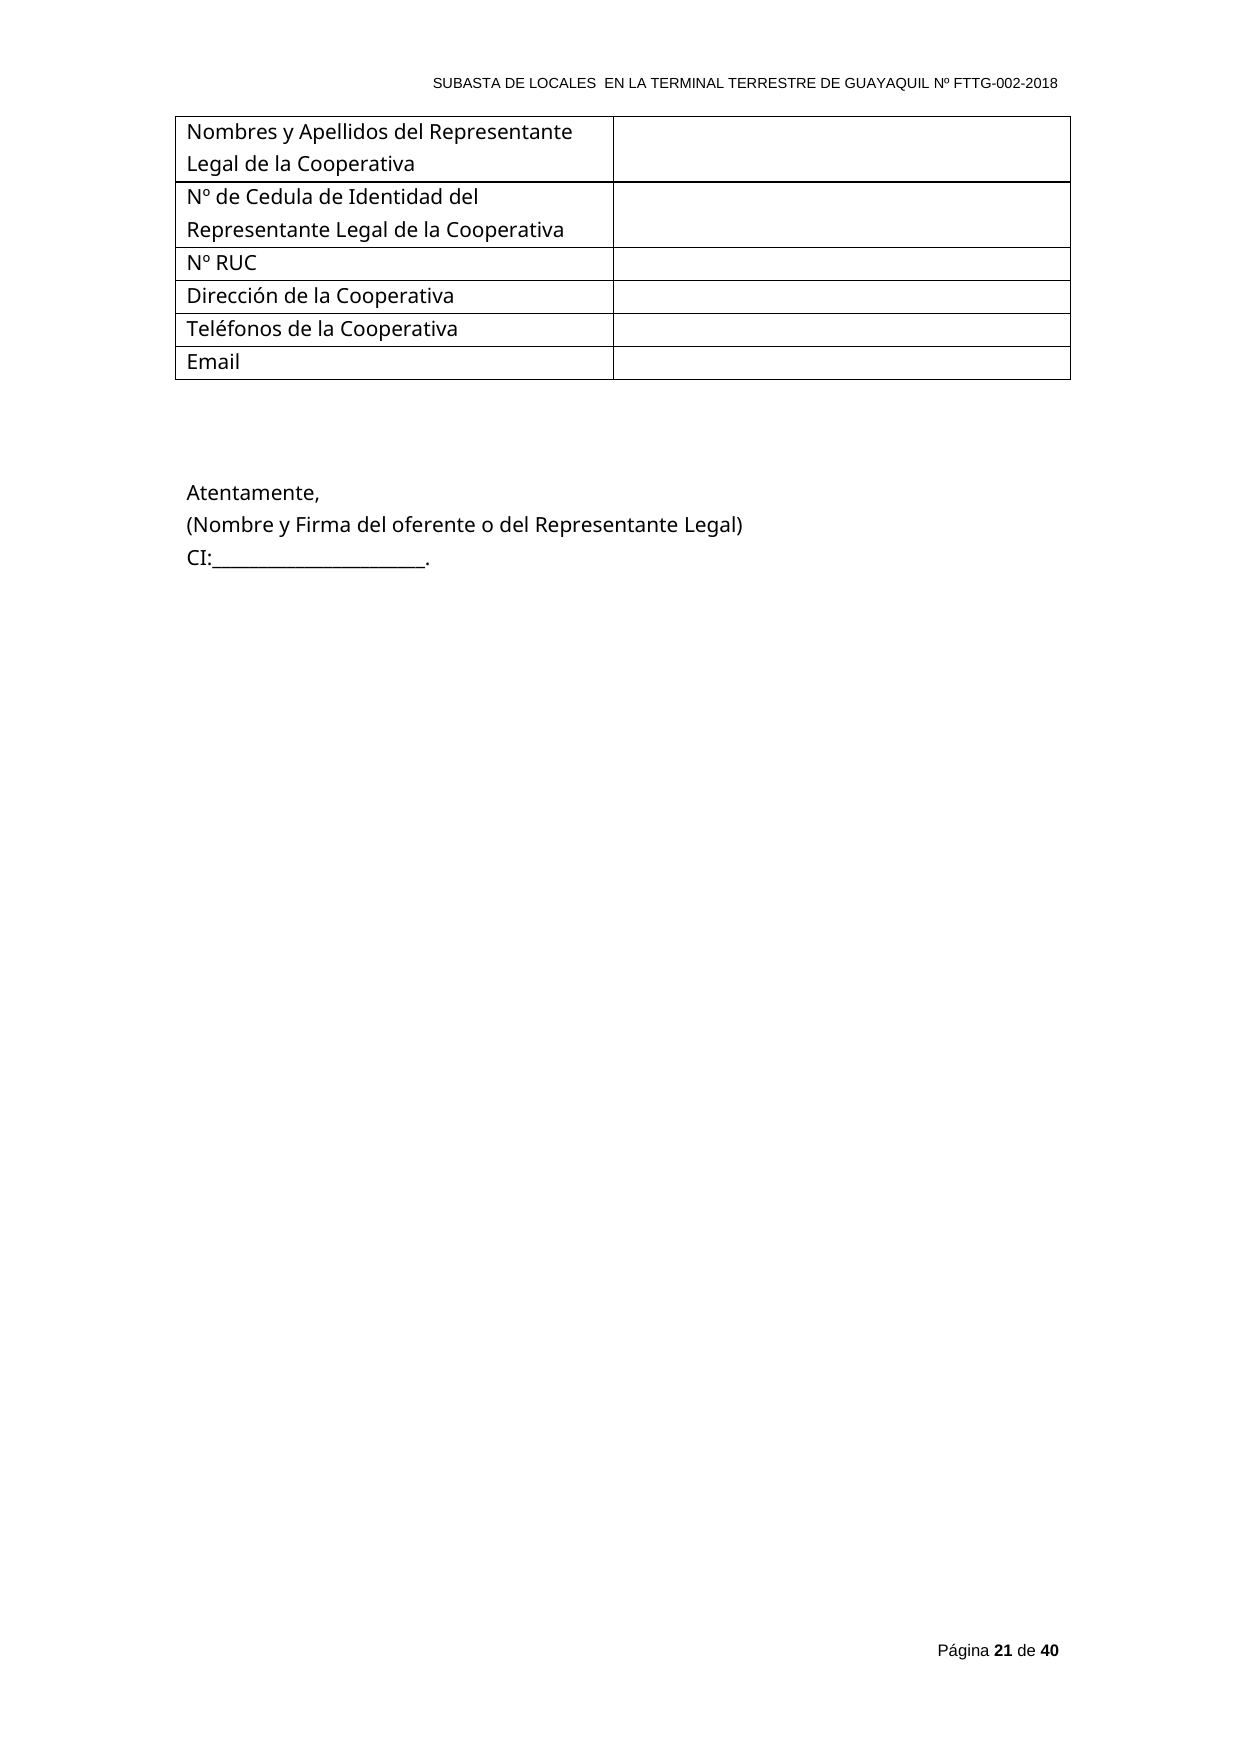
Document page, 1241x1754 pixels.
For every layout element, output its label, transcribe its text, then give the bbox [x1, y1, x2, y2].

table_cell Dirección de la Cooperativa [176, 281, 613, 313]
table_cell Nº RUC [176, 248, 613, 280]
table_cell [614, 281, 1070, 313]
table_cell [614, 117, 1070, 181]
table_cell [614, 314, 1070, 346]
text CI:_______________________. [186, 543, 1059, 572]
table_cell Nº de Cedula de Identidad del Representante Legal de la Cooperativa [176, 183, 613, 247]
table_cell Teléfonos de la Cooperativa [176, 314, 613, 346]
text Atentamente, [186, 478, 1059, 506]
table_cell [614, 183, 1070, 247]
table_cell [614, 248, 1070, 280]
text (Nombre y Firma del oferente o del Representante Legal) [186, 511, 1059, 539]
table_cell Email [176, 347, 613, 379]
table_cell Nombres y Apellidos del Representante Legal de la Cooperativa [176, 117, 613, 181]
table_cell [614, 347, 1070, 379]
